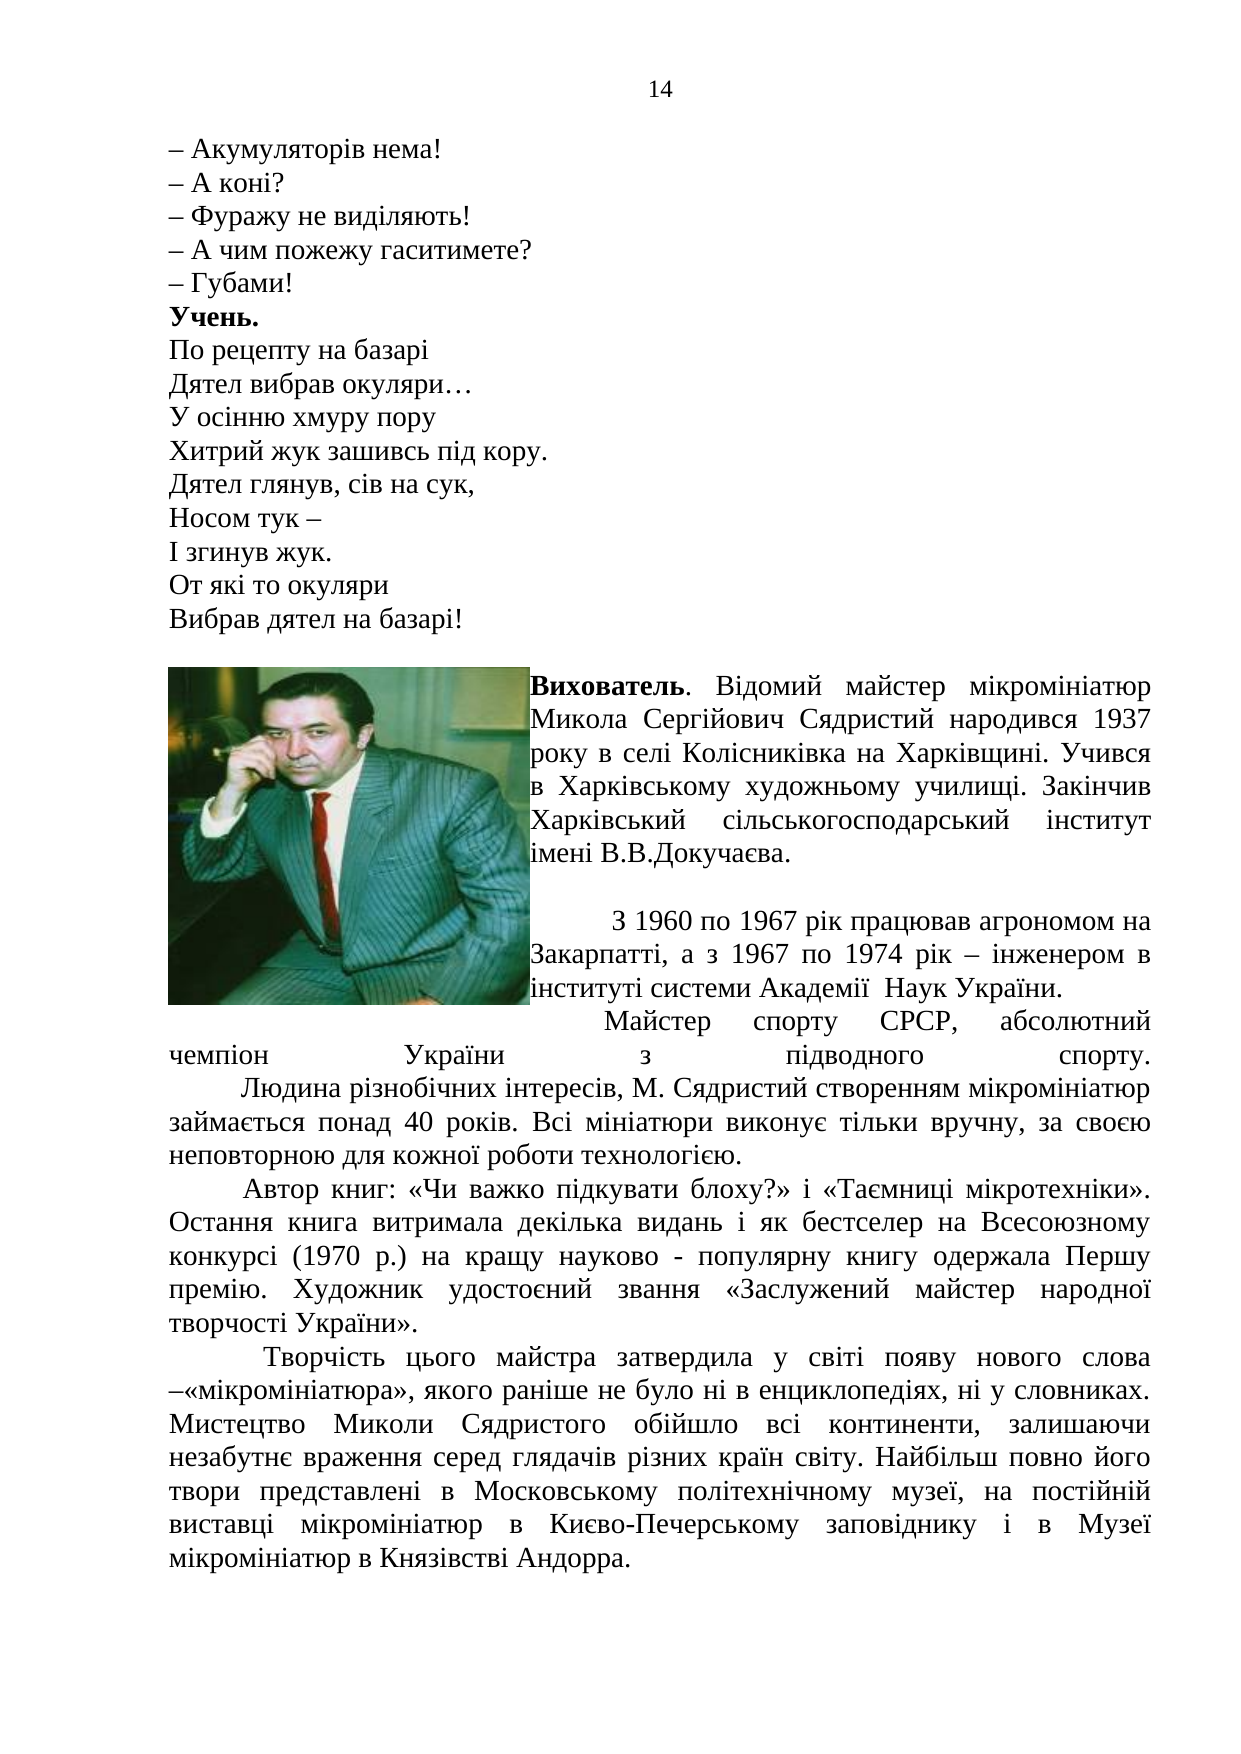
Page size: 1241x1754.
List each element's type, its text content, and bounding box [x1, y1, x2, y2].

text Вибрав дятел на базарі! [169, 601, 1152, 634]
text Майстер спорту СРСР, абсолютний чемпіон України з підводного спорту. Людина різнобічних інтересів, М. Сядристий створенням мікромініатюр займається понад 40 років. Всі мініатюри виконує тільки вручну, за своєю неповторною для кожної роботи технологією. [169, 1003, 1152, 1171]
text З 1960 по 1967 рік працював агрономом на Закарпатті, а з 1967 по 1974 рік – інженером в інституті системи Академії Наук України. [530, 903, 1152, 1003]
text Дятел вибрав окуляри… [169, 366, 1152, 399]
text – А коні? [169, 165, 1152, 198]
text Носом тук – [169, 500, 1152, 534]
text І згинув жук. [169, 534, 1152, 567]
text От які то окуляри [169, 567, 1152, 601]
text У осінню хмуру пору [169, 399, 1152, 433]
text – Губами! [169, 265, 1152, 299]
text – А чим пожежу гаситимете? [169, 232, 1152, 265]
picture [168, 667, 530, 1005]
text – Акумуляторів нема! [169, 131, 1152, 165]
text Учень. [169, 299, 1152, 332]
text Дятел глянув, сів на сук, [169, 467, 1152, 500]
text Автор книг: «Чи важко підкувати блоху?» і «Таємниці мікротехніки». Остання книга витримала декілька видань і як бестселер на Всесоюзному конкурсі (1970 р.) на кращу науково - популярну книгу одержала Першу премію. Художник удостоєний звання «Заслужений майстер народної творчості України». [169, 1171, 1152, 1339]
text По рецепту на базарі [169, 332, 1152, 366]
text Хитрий жук зашивсь під кору. [169, 433, 1152, 467]
text – Фуражу не виділяють! [169, 198, 1152, 232]
text Вихователь. Відомий майстер мікромініатюр Микола Сергійович Сядристий народився 1937 року в селі Колісниківка на Харківщині. Учився в Харківському художньому училищі. Закінчив Харківський сільськогосподарський інститут імені В.В.Докучаєва. [530, 668, 1152, 869]
text Творчість цього майстра затвердила у світі появу нового слова –«мікромініатюра», якого раніше не було ні в енциклопедіях, ні у словниках. Мистецтво Миколи Сядристого обійшло всі континенти, залишаючи незабутнє враження серед глядачів різних країн світу. Найбільш повно його твори представлені в Московському політехнічному музеї, на постійній виставці мікромініатюр в Києво-Печерському заповіднику і в Музеї мікромініатюр в Князівстві Андорра. [169, 1339, 1152, 1573]
